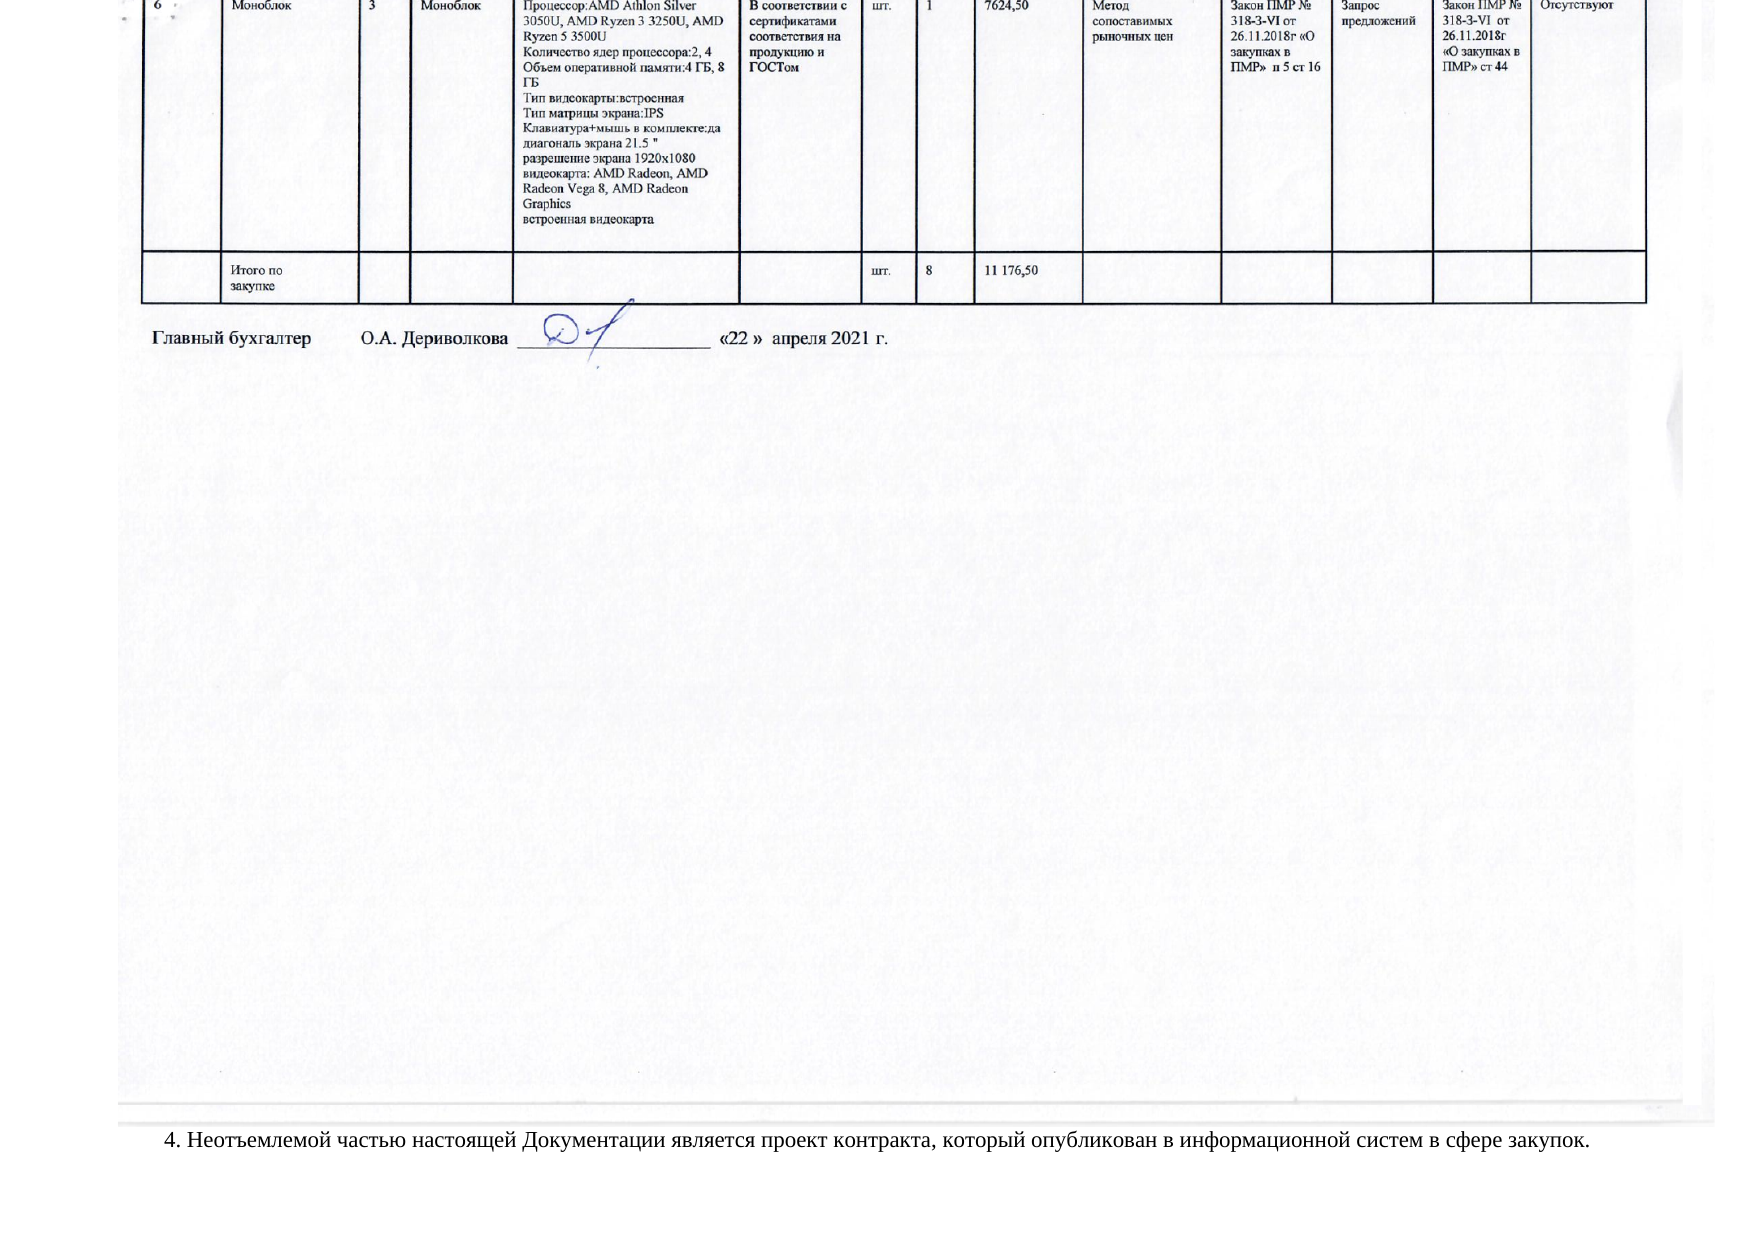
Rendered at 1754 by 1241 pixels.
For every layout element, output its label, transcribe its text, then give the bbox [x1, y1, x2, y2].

text 4. Неотъемлемой частью настоящей Документации является проект контракта, который опубликован в информационной систем в сфере закупок. [118, 1127, 1695, 1152]
